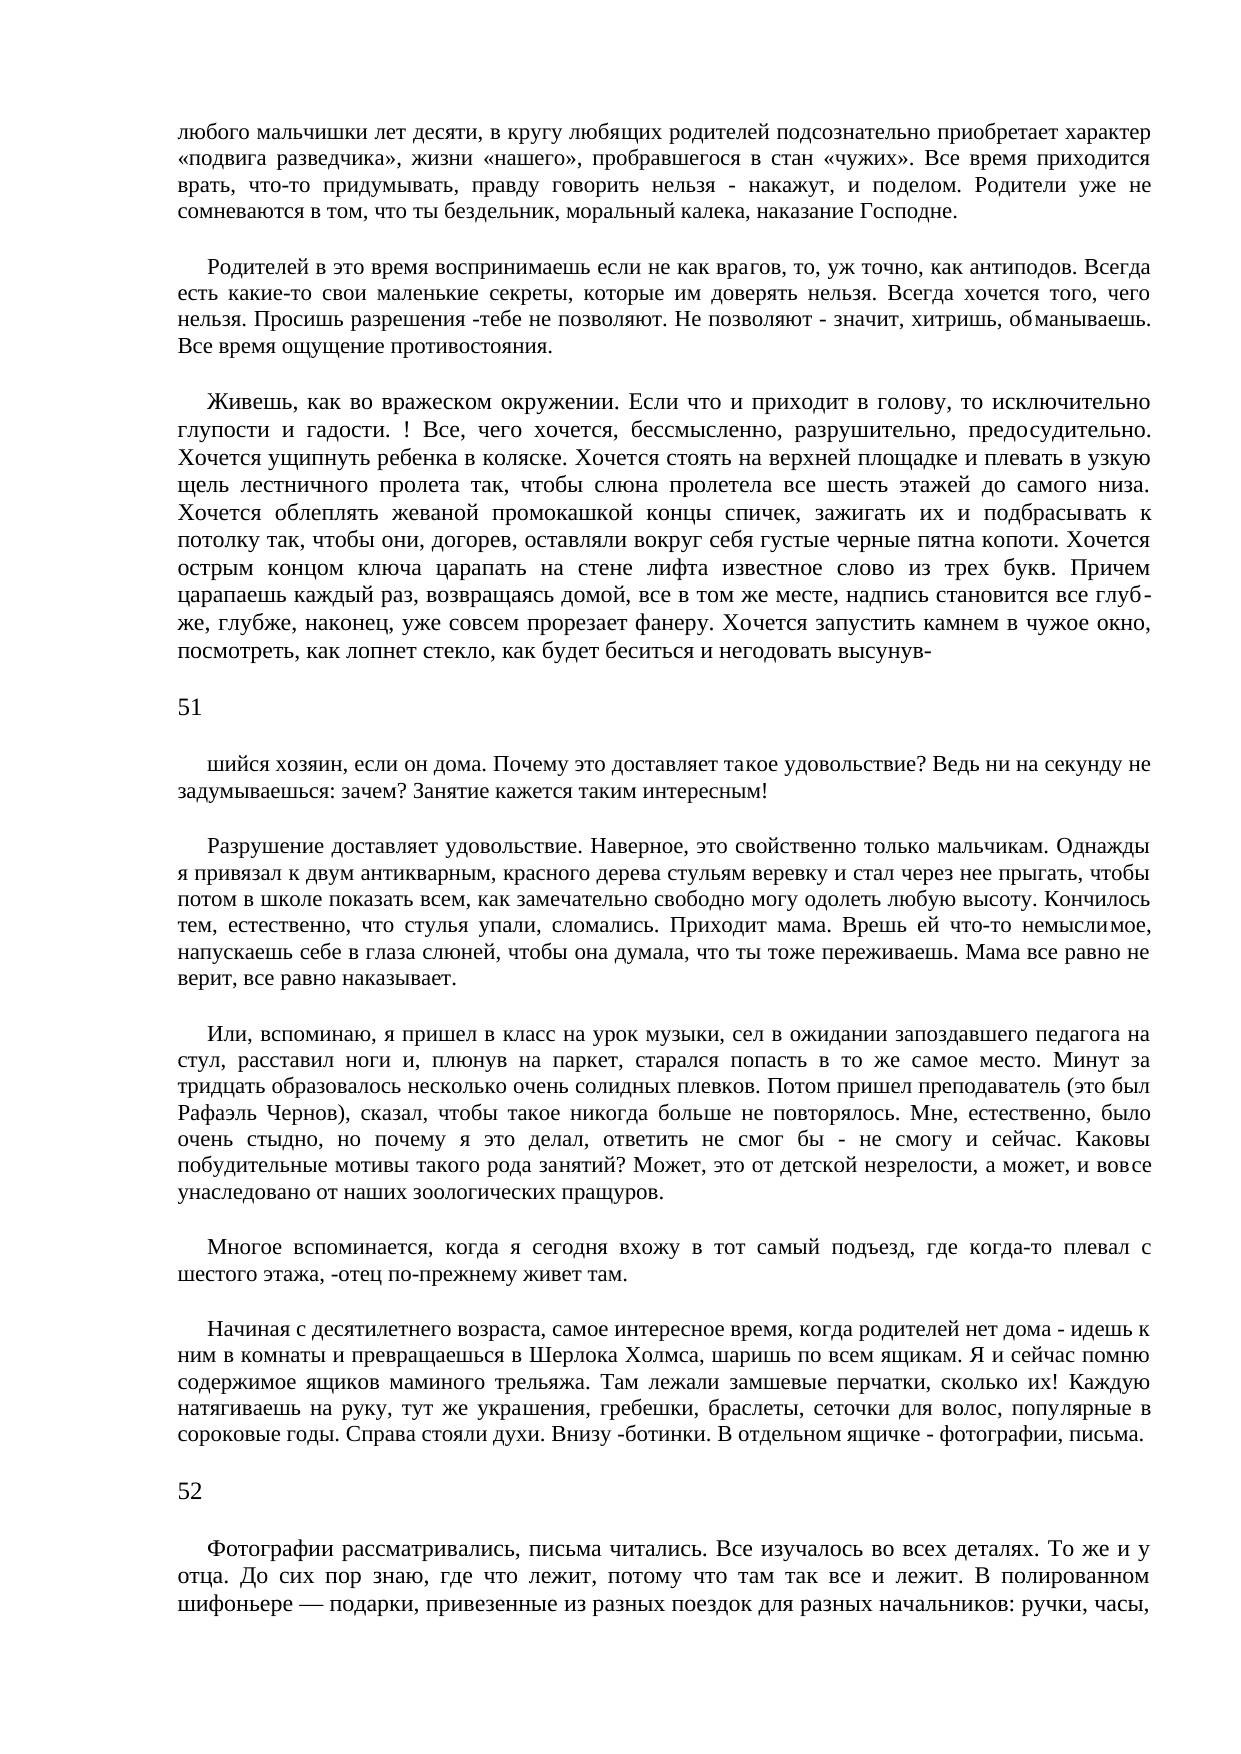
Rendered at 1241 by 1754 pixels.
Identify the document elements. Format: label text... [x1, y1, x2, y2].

text Живешь, как во вражеском окружении. Если что и приходит в голову, то исключительно глупости и гадости. ! Все, чего хочется, бессмысленно, разрушительно, предосудительно. Хочется ущипнуть ребенка в коляске. Хочется стоять на верхней площадке и плевать в узкую щель лестничного пролета так, чтобы слюна пролетела все шесть этажей до самого низа. Хочется облеплять жеваной промокашкой концы спичек, зажигать их и подбрасывать к потолку так, чтобы они, догорев, оставляли вокруг себя густые черные пятна копоти. Хочется острым концом ключа царапать на стене лифта известное слово из трех букв. Причем царапаешь каждый раз, возвращаясь домой, все в том же месте, надпись становится все глубже, глубже, наконец, уже совсем прорезает фанеру. Хочется запустить камнем в чужое окно, посмотреть, как лопнет стекло, как будет беситься и негодовать высунув- [177, 387, 1152, 663]
text Начиная с десятилетнего возраста, самое интересное время, когда родителей нет дома - идешь к ним в комнаты и превращаешься в Шерлока Холмса, шаришь по всем ящикам. Я и сейчас помню содержимое ящиков маминого трельяжа. Там лежали замшевые перчатки, сколько их! Каждую натягиваешь на руку, тут же украшения, гребешки, браслеты, сеточки для волос, популярные в сороковые годы. Справа стояли духи. Внизу -ботинки. В отдельном ящичке - фотографии, письма. [177, 1315, 1152, 1447]
text 51 [177, 692, 1152, 721]
text Родителей в это время воспринимаешь если не как врагов, то, уж точно, как антиподов. Всегда есть какие-то свои маленькие секреты, которые им доверять нельзя. Всегда хочется того, чего нельзя. Просишь разрешения -тебе не позволяют. Не позволяют - значит, хитришь, обманываешь. Все время ощущение противостояния. [177, 253, 1152, 358]
text шийся хозяин, если он дома. Почему это доставляет такое удовольствие? Ведь ни на секунду не задумываешься: зачем? Занятие кажется таким интересным! [177, 750, 1152, 803]
text Разрушение доставляет удовольствие. Наверное, это свойственно только мальчикам. Однажды я привязал к двум антикварным, красного дерева стульям веревку и стал через нее прыгать, чтобы потом в школе показать всем, как замечательно свободно могу одолеть любую высоту. Кончилось тем, естественно, что стулья упали, сломались. Приходит мама. Врешь ей что-то немыслимое, напускаешь себе в глаза слюней, чтобы она думала, что ты тоже переживаешь. Мама все равно не верит, все равно наказывает. [177, 832, 1152, 990]
text Или, вспоминаю, я пришел в класс на урок музыки, сел в ожидании запоздавшего педагога на стул, расставил ноги и, плюнув на паркет, старался попасть в то же самое место. Минут за тридцать образовалось несколько очень солидных плевков. Потом пришел преподаватель (это был Рафаэль Чернов), сказал, чтобы такое никогда больше не повторялось. Мне, естественно, было очень стыдно, но почему я это делал, ответить не смог бы - не смогу и сейчас. Каковы побудительные мотивы такого рода занятий? Может, это от детской незрелости, а может, и вовсе унаследовано от наших зоологических пращуров. [177, 1019, 1152, 1204]
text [177, 1534, 1152, 1617]
text 52 [177, 1476, 1152, 1505]
text Многое вспоминается, когда я сегодня вхожу в тот самый подъезд, где когда-то плевал с шестого этажа, -отец по-прежнему живет там. [177, 1233, 1152, 1286]
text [177, 118, 1152, 223]
